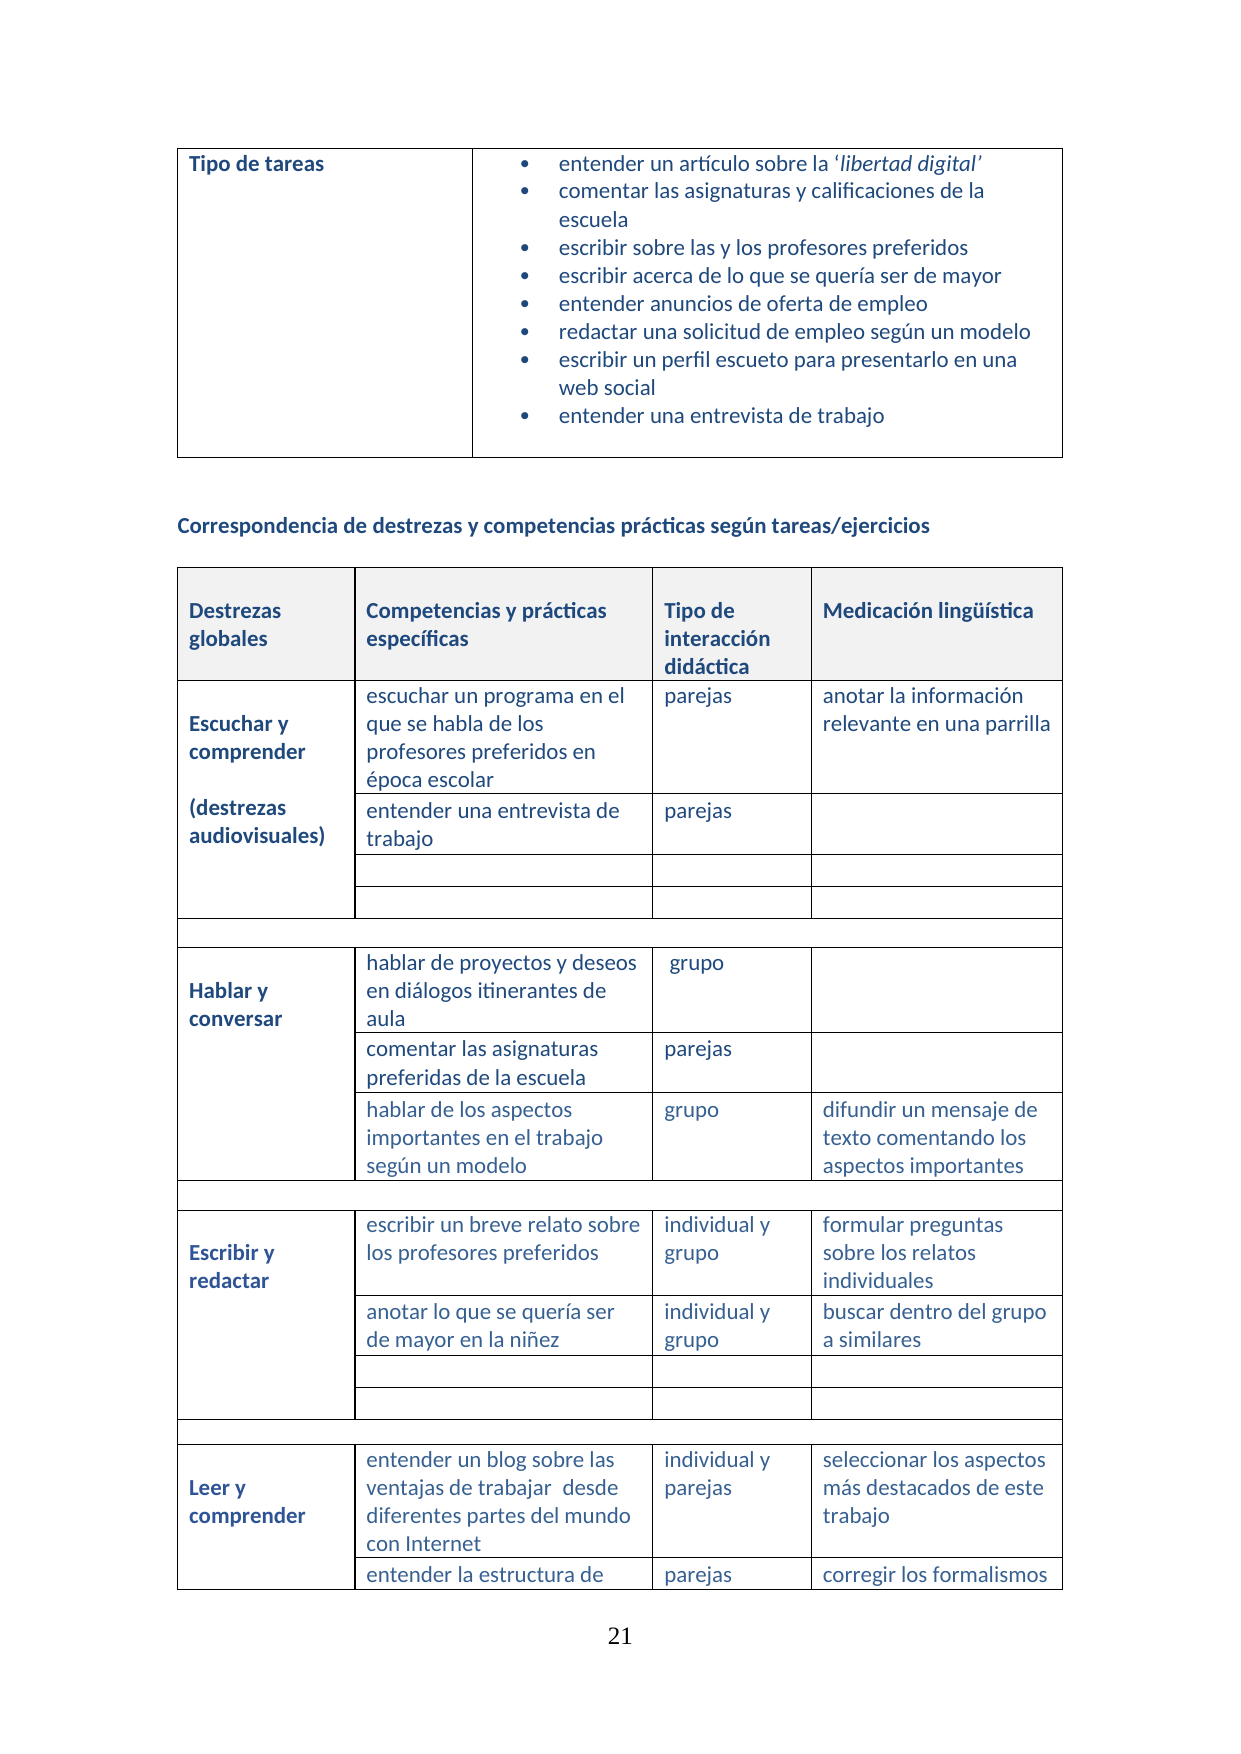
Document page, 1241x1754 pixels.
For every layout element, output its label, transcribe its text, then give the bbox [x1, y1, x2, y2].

text Correspondencia de destrezas y competencias prácticas según tareas/ejercicios [177, 511, 1063, 539]
table_cell seleccionar los aspectos más destacados de este trabajo [812, 1445, 1062, 1557]
table_cell [812, 948, 1062, 1032]
table_cell hablar de proyectos y deseos en diálogos itinerantes de aula [356, 948, 652, 1032]
table_cell [178, 1181, 1062, 1209]
table_cell [356, 855, 652, 886]
table_cell anotar la información relevante en una parrilla [812, 681, 1062, 793]
table_cell individual y grupo [653, 1296, 811, 1355]
table_cell Leer y comprender [178, 1445, 354, 1589]
table_cell parejas [653, 681, 811, 793]
table_cell [653, 1388, 811, 1419]
table_cell [356, 1356, 652, 1387]
table_header Tipo de interacción didáctica [653, 568, 811, 680]
table_cell [178, 919, 1062, 947]
table_cell parejas [653, 1033, 811, 1092]
table_cell [653, 855, 811, 886]
table_cell [356, 887, 652, 918]
table_cell individual y parejas [653, 1445, 811, 1557]
table_cell entender una entrevista de trabajo [356, 794, 652, 853]
table_cell Escuchar y comprender (destrezas audiovisuales) [178, 681, 354, 918]
table_cell escuchar un programa en el que se habla de los profesores preferidos en época escolar [356, 681, 652, 793]
table_cell [812, 887, 1062, 918]
table_header Medicación lingüística [812, 568, 1062, 680]
table_cell comentar las asignaturas preferidas de la escuela [356, 1033, 652, 1092]
table_cell grupo [653, 1093, 811, 1180]
table_header Destrezas globales [178, 568, 354, 680]
table_cell [812, 1033, 1062, 1092]
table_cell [812, 1558, 1062, 1589]
table_cell [653, 1356, 811, 1387]
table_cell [473, 149, 1062, 457]
table_cell entender un blog sobre las ventajas de trabajar desde diferentes partes del mundo con Internet [356, 1445, 652, 1557]
table_cell individual y grupo [653, 1211, 811, 1294]
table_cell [356, 1558, 652, 1589]
table_cell [178, 1420, 1062, 1444]
table_cell [812, 794, 1062, 853]
table_cell difundir un mensaje de texto comentando los aspectos importantes [812, 1093, 1062, 1180]
table_cell escribir un breve relato sobre los profesores preferidos [356, 1211, 652, 1294]
table_cell buscar dentro del grupo a similares [812, 1296, 1062, 1355]
table_cell grupo [653, 948, 811, 1032]
table_cell [812, 855, 1062, 886]
table_header Competencias y prácticas específicas [356, 568, 652, 680]
table_cell [653, 887, 811, 918]
table_cell hablar de los aspectos importantes en el trabajo según un modelo [356, 1093, 652, 1180]
table_cell parejas [653, 1558, 811, 1589]
table_cell [812, 1388, 1062, 1419]
table_cell [812, 1356, 1062, 1387]
table_cell anotar lo que se quería ser de mayor en la niñez [356, 1296, 652, 1355]
table_cell [356, 1388, 652, 1419]
table_cell formular preguntas sobre los relatos individuales [812, 1211, 1062, 1294]
table_cell Escribir y redactar [178, 1211, 354, 1419]
table_cell parejas [653, 794, 811, 853]
table_cell Hablar y conversar [178, 948, 354, 1180]
table_cell Tipo de tareas [178, 149, 472, 457]
